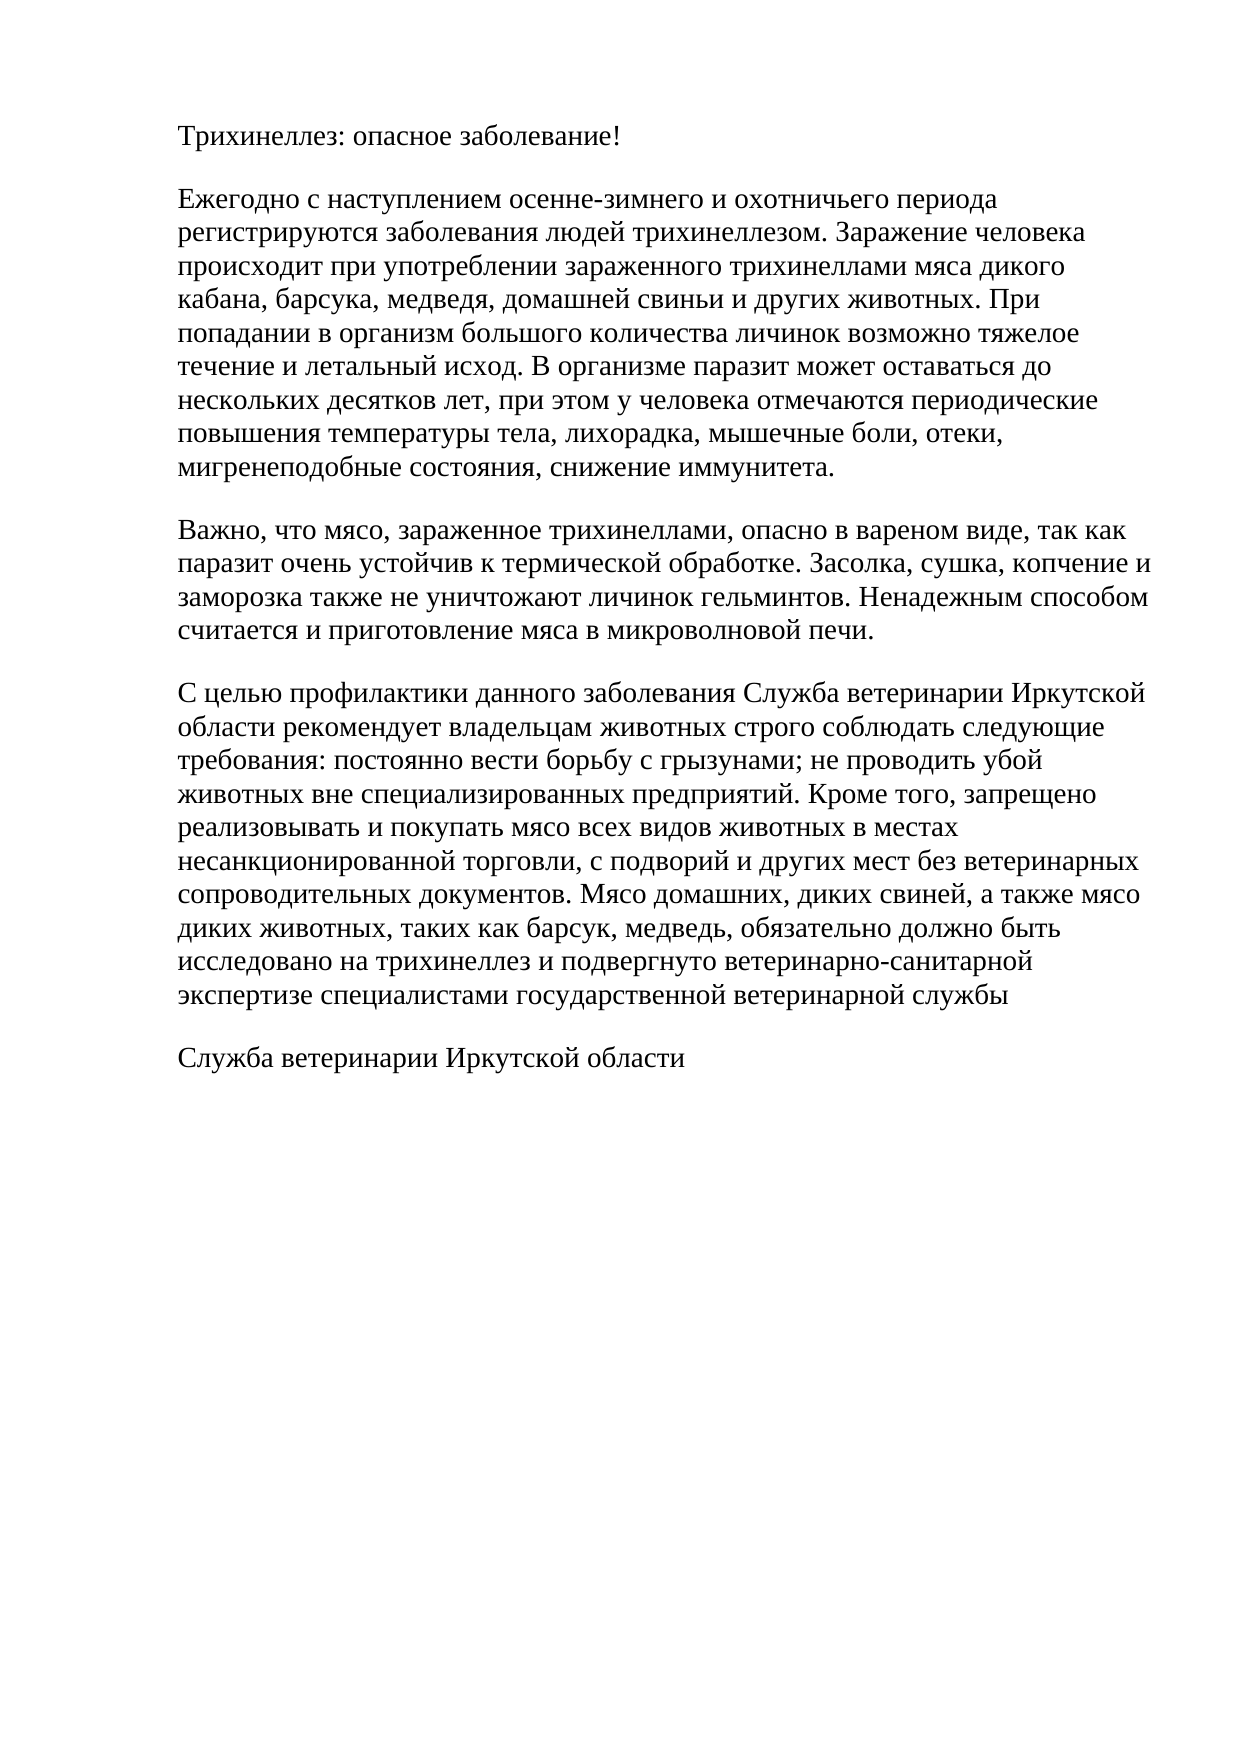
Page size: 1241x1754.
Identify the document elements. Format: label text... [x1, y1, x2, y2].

text С целью профилактики данного заболевания Служба ветеринарии Иркутской области рекомендует владельцам животных строго соблюдать следующие требования: постоянно вести борьбу с грызунами; не проводить убой животных вне специализированных предприятий. Кроме того, запрещено реализовывать и покупать мясо всех видов животных в местах несанкционированной торговли, с подворий и других мест без ветеринарных сопроводительных документов. Мясо домашних, диких свиней, а также мясо диких животных, таких как барсук, медведь, обязательно должно быть исследовано на трихинеллез и подвергнуто ветеринарно-санитарной экспертизе специалистами государственной ветеринарной службы [177, 675, 1152, 1011]
text Трихинеллез: опасное заболевание! [177, 118, 1152, 152]
text Важно, что мясо, зараженное трихинеллами, опасно в вареном виде, так как паразит очень устойчив к термической обработке. Засолка, сушка, копчение и заморозка также не уничтожают личинок гельминтов. Ненадежным способом считается и приготовление мяса в микроволновой печи. [177, 512, 1152, 646]
text Служба ветеринарии Иркутской области [177, 1040, 1152, 1073]
text Ежегодно с наступлением осенне-зимнего и охотничьего периода регистрируются заболевания людей трихинеллезом. Заражение человека происходит при употреблении зараженного трихинеллами мяса дикого кабана, барсука, медведя, домашней свиньи и других животных. При попадании в организм большого количества личинок возможно тяжелое течение и летальный исход. В организме паразит может оставаться до нескольких десятков лет, при этом у человека отмечаются периодические повышения температуры тела, лихорадка, мышечные боли, отеки, мигренеподобные состояния, снижение иммунитета. [177, 181, 1152, 483]
